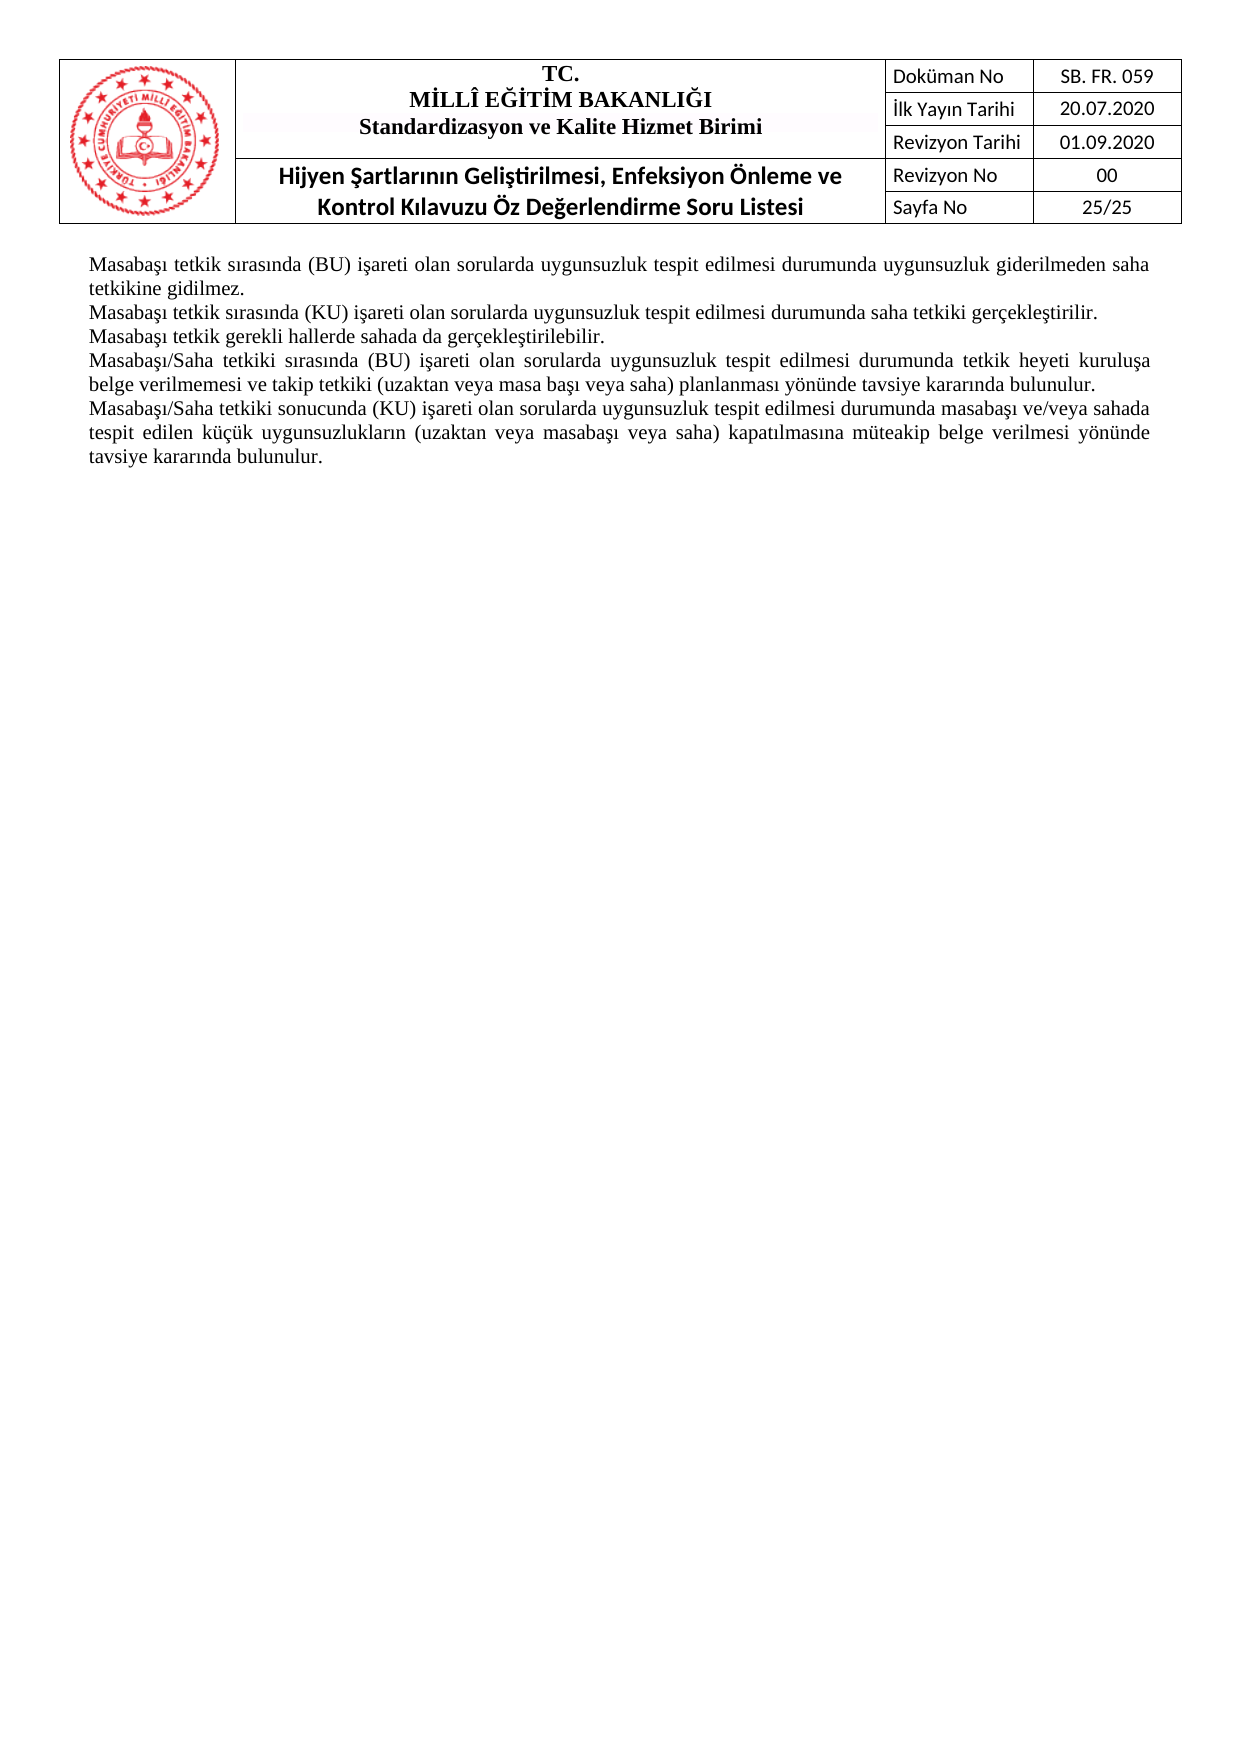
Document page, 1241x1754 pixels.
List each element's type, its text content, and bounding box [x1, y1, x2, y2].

text Masabaşı tetkik gerekli hallerde sahada da gerçekleştirilebilir. [89, 324, 1152, 348]
text Masabaşı tetkik sırasında (BU) işareti olan sorularda uygunsuzluk tespit edilmesi durumunda uygunsuzluk giderilmeden saha tetkikine gidilmez. [89, 252, 1152, 300]
picture [70, 66, 219, 216]
text Masabaşı/Saha tetkiki sırasında (BU) işareti olan sorularda uygunsuzluk tespit edilmesi durumunda tetkik heyeti kuruluşa belge verilmemesi ve takip tetkiki (uzaktan veya masa başı veya saha) planlanması yönünde tavsiye kararında bulunulur. [89, 348, 1152, 396]
text Masabaşı tetkik sırasında (KU) işareti olan sorularda uygunsuzluk tespit edilmesi durumunda saha tetkiki gerçekleştirilir. [89, 300, 1152, 324]
text Masabaşı/Saha tetkiki sonucunda (KU) işareti olan sorularda uygunsuzluk tespit edilmesi durumunda masabaşı ve/veya sahada tespit edilen küçük uygunsuzlukların (uzaktan veya masabaşı veya saha) kapatılmasına müteakip belge verilmesi yönünde tavsiye kararında bulunulur. [89, 396, 1152, 468]
